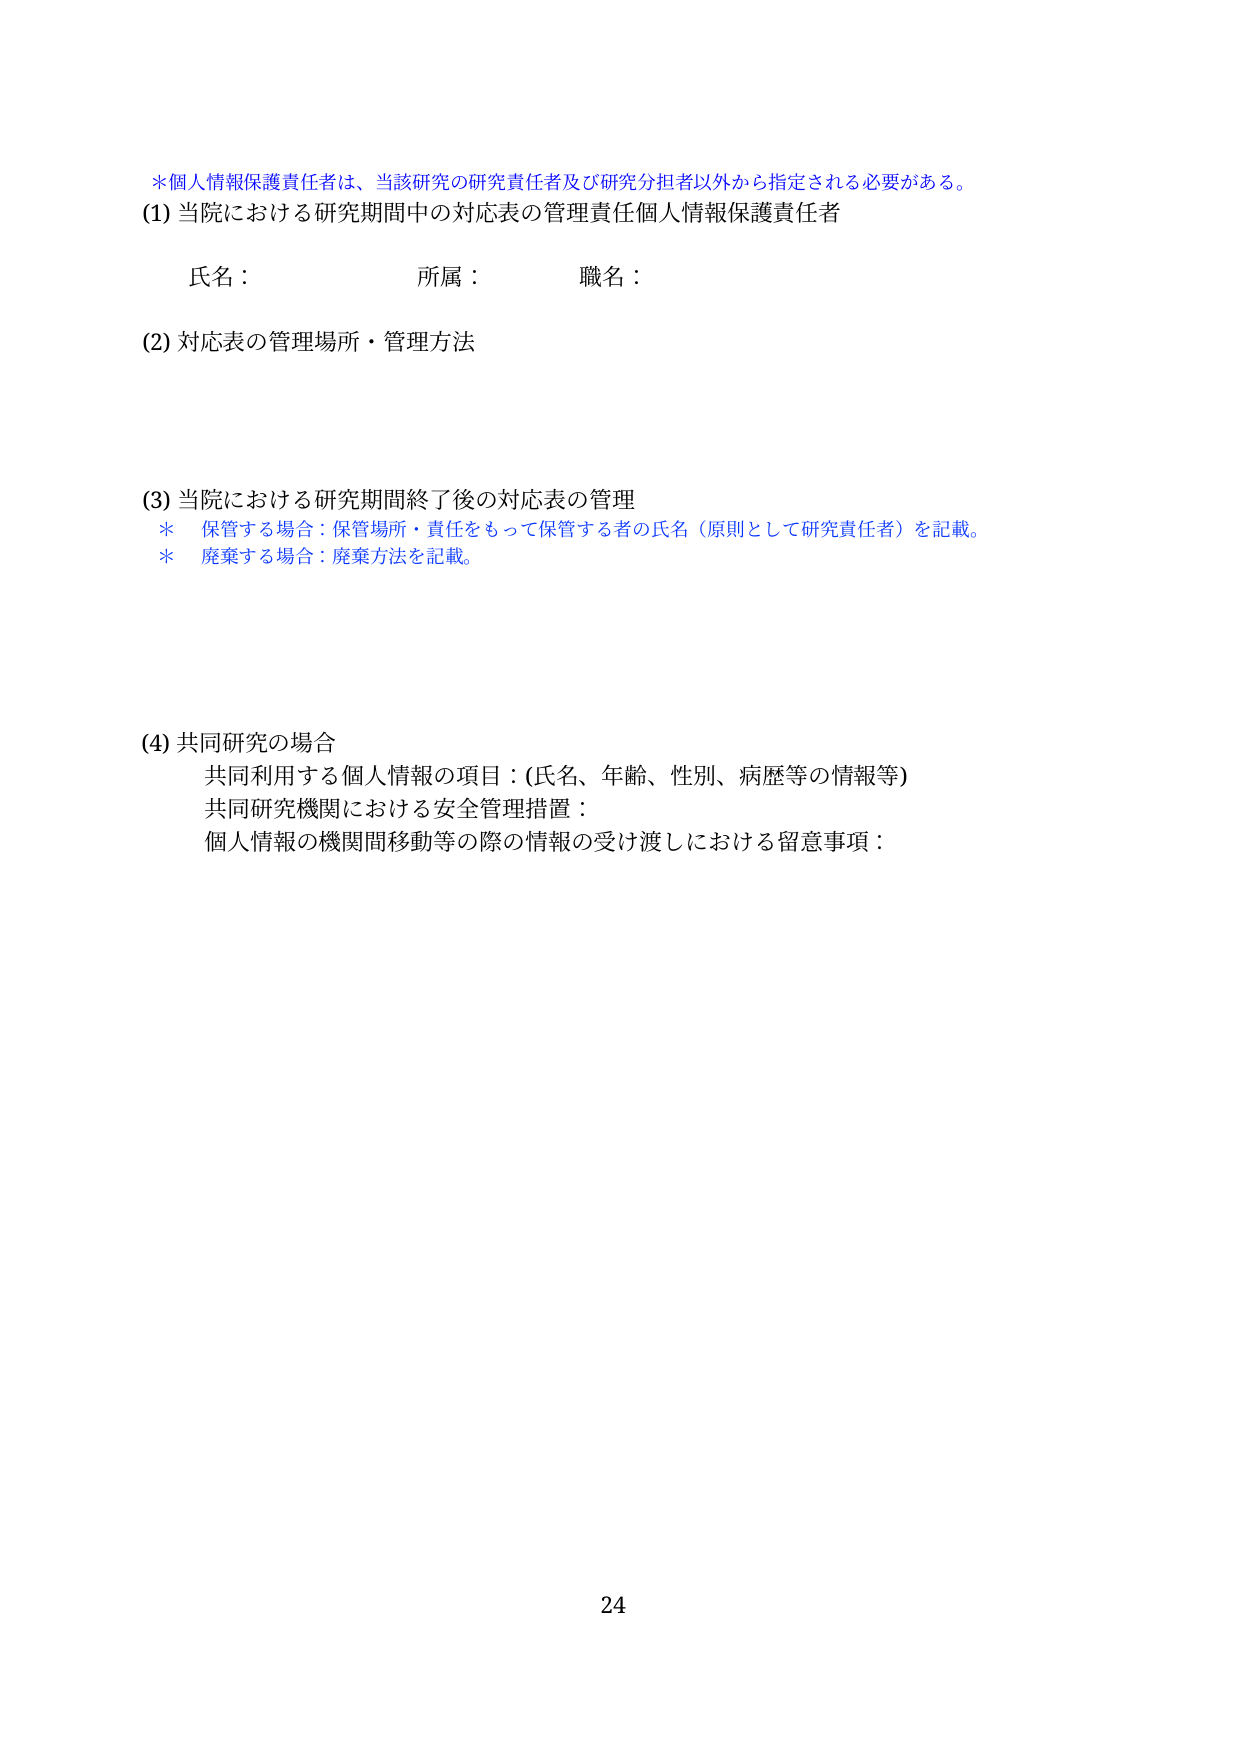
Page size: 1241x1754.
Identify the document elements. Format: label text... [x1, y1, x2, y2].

text (3) 当院における研究期間終了後の対応表の管理 [142, 482, 1128, 515]
text 共同利用する個人情報の項目：(氏名、年齢、性別、病歴等の情報等) [112, 758, 1128, 791]
text (2) 対応表の管理場所・管理方法 [142, 323, 1128, 357]
text 共同研究機関における安全管理措置： [112, 791, 1128, 824]
text 氏名： 所属： 職名： [142, 259, 1128, 292]
text (1) 当院における研究期間中の対応表の管理責任個人情報保護責任者 [142, 195, 1128, 228]
list 保管する場合：保管場所・責任をもって保管する者の氏名（原則として研究責任者）を記載。 [157, 515, 1128, 542]
list 廃棄する場合：廃棄方法を記載。 [157, 542, 1128, 569]
text (4) 共同研究の場合 [112, 725, 1128, 758]
text 個人情報の機関間移動等の際の情報の受け渡しにおける留意事項： [112, 824, 1128, 857]
